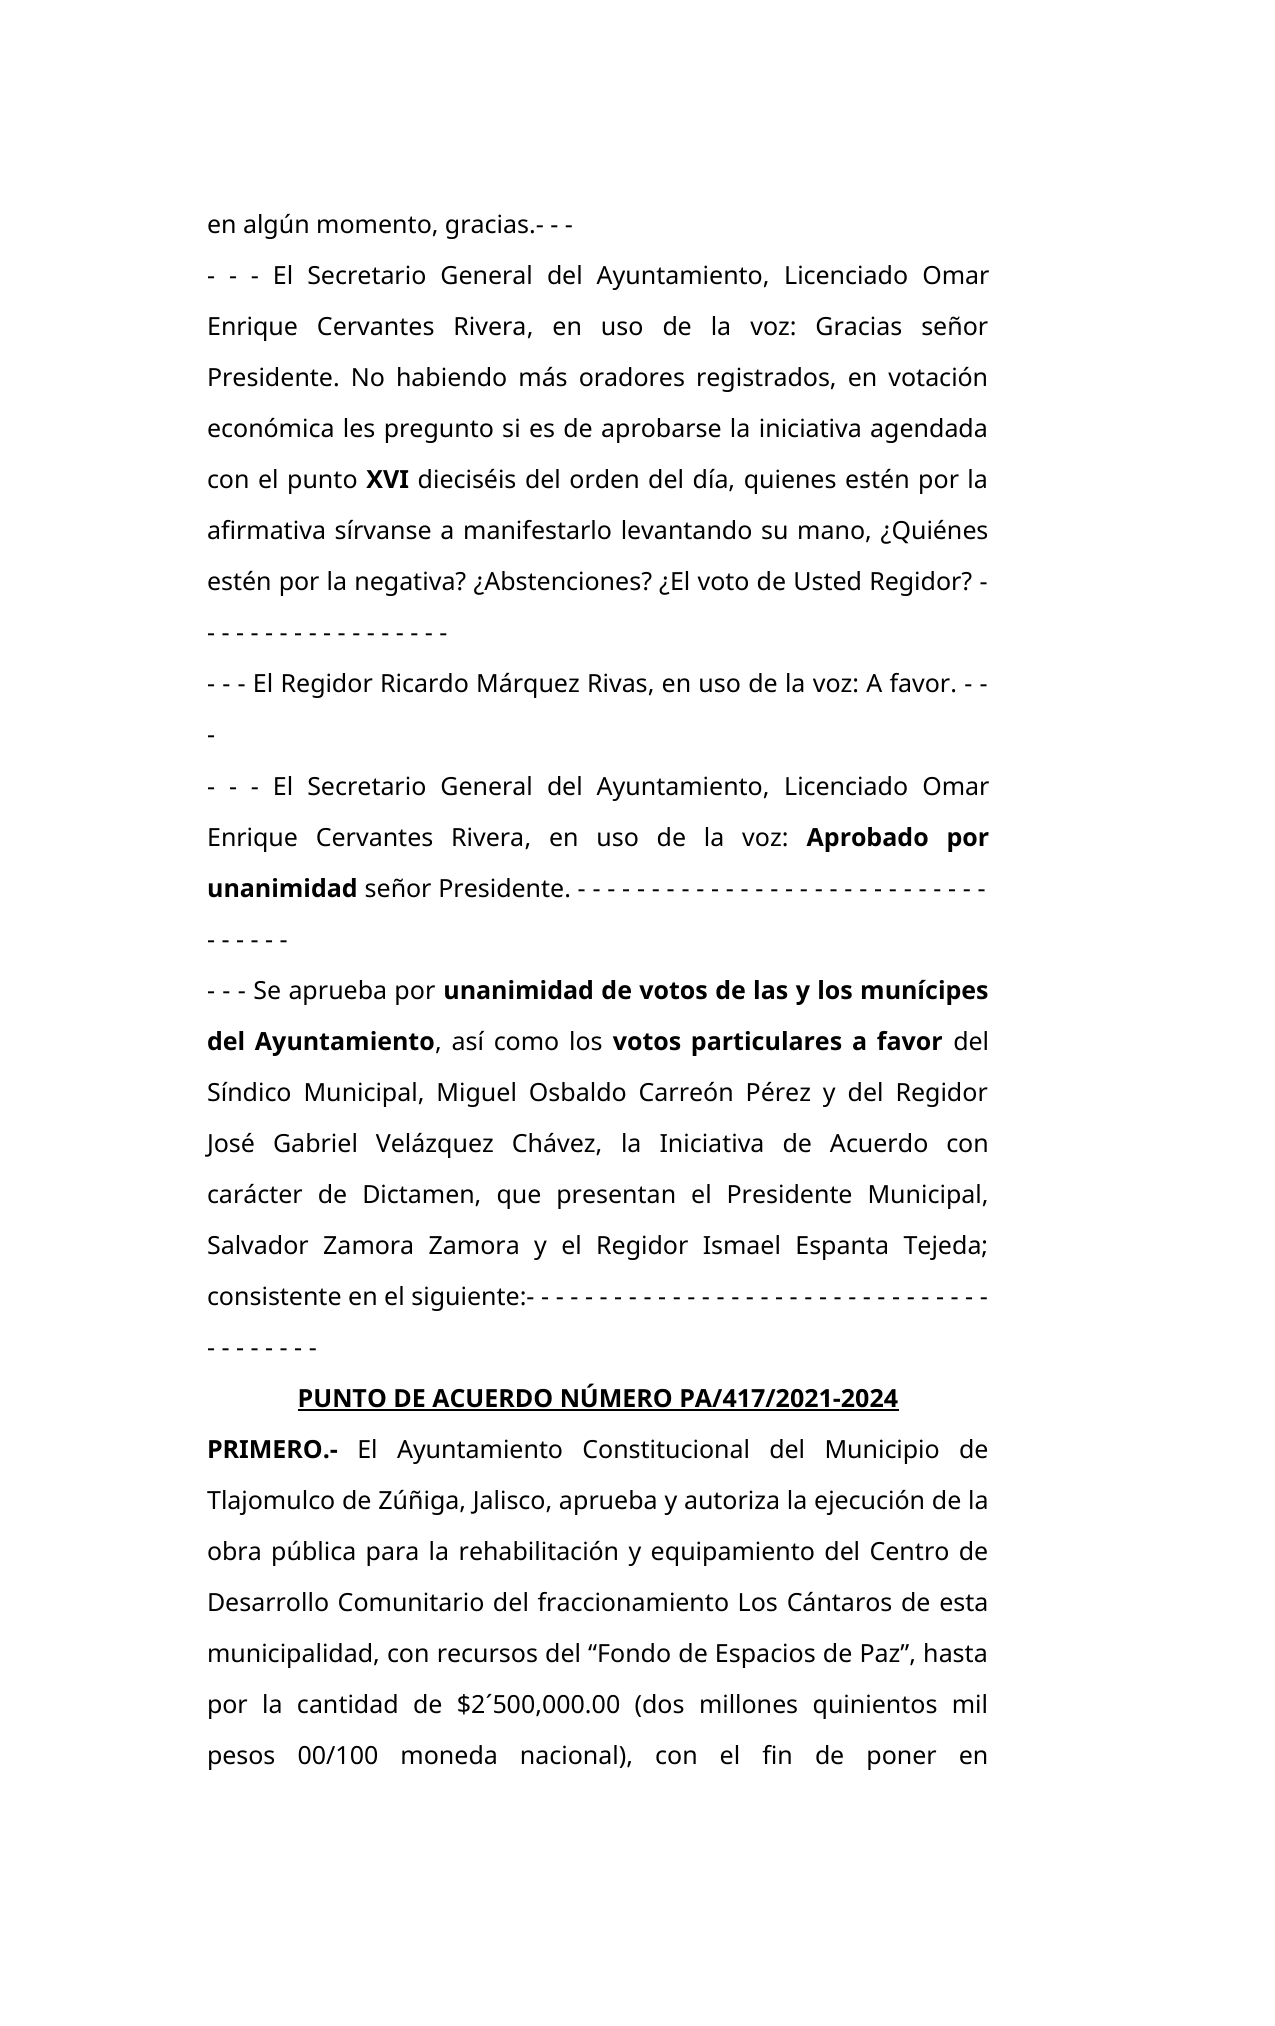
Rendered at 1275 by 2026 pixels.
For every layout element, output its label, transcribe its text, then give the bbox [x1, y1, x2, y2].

text - - - El Regidor Ricardo Márquez Rivas, en uso de la voz: A favor. - - - [207, 666, 989, 751]
text PUNTO DE ACUERDO NÚMERO PA/417/2021-2024 [207, 1381, 989, 1415]
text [207, 1432, 989, 1772]
text - - - El Secretario General del Ayuntamiento, Licenciado Omar Enrique Cervantes Rivera, en uso de la voz: Aprobado por unanimidad señor Presidente. - - - - - - - - - - - - - - - - - - - - - - - - - - - - - - - - - - [207, 768, 989, 955]
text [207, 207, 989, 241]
text - - - El Secretario General del Ayuntamiento, Licenciado Omar Enrique Cervantes Rivera, en uso de la voz: Gracias señor Presidente. No habiendo más oradores registrados, en votación económica les pregunto si es de aprobarse la iniciativa agendada con el punto XVI dieciséis del orden del día, quienes estén por la afirmativa sírvanse a manifestarlo levantando su mano, ¿Quiénes estén por la negativa? ¿Abstenciones? ¿El voto de Usted Regidor? - - - - - - - - - - - - - - - - - - [207, 258, 989, 649]
text - - - Se aprueba por unanimidad de votos de las y los munícipes del Ayuntamiento, así como los votos particulares a favor del Síndico Municipal, Miguel Osbaldo Carreón Pérez y del Regidor José Gabriel Velázquez Chávez, la Iniciativa de Acuerdo con carácter de Dictamen, que presentan el Presidente Municipal, Salvador Zamora Zamora y el Regidor Ismael Espanta Tejeda; consistente en el siguiente:- - - - - - - - - - - - - - - - - - - - - - - - - - - - - - - - - - - - - - - - [207, 972, 989, 1364]
